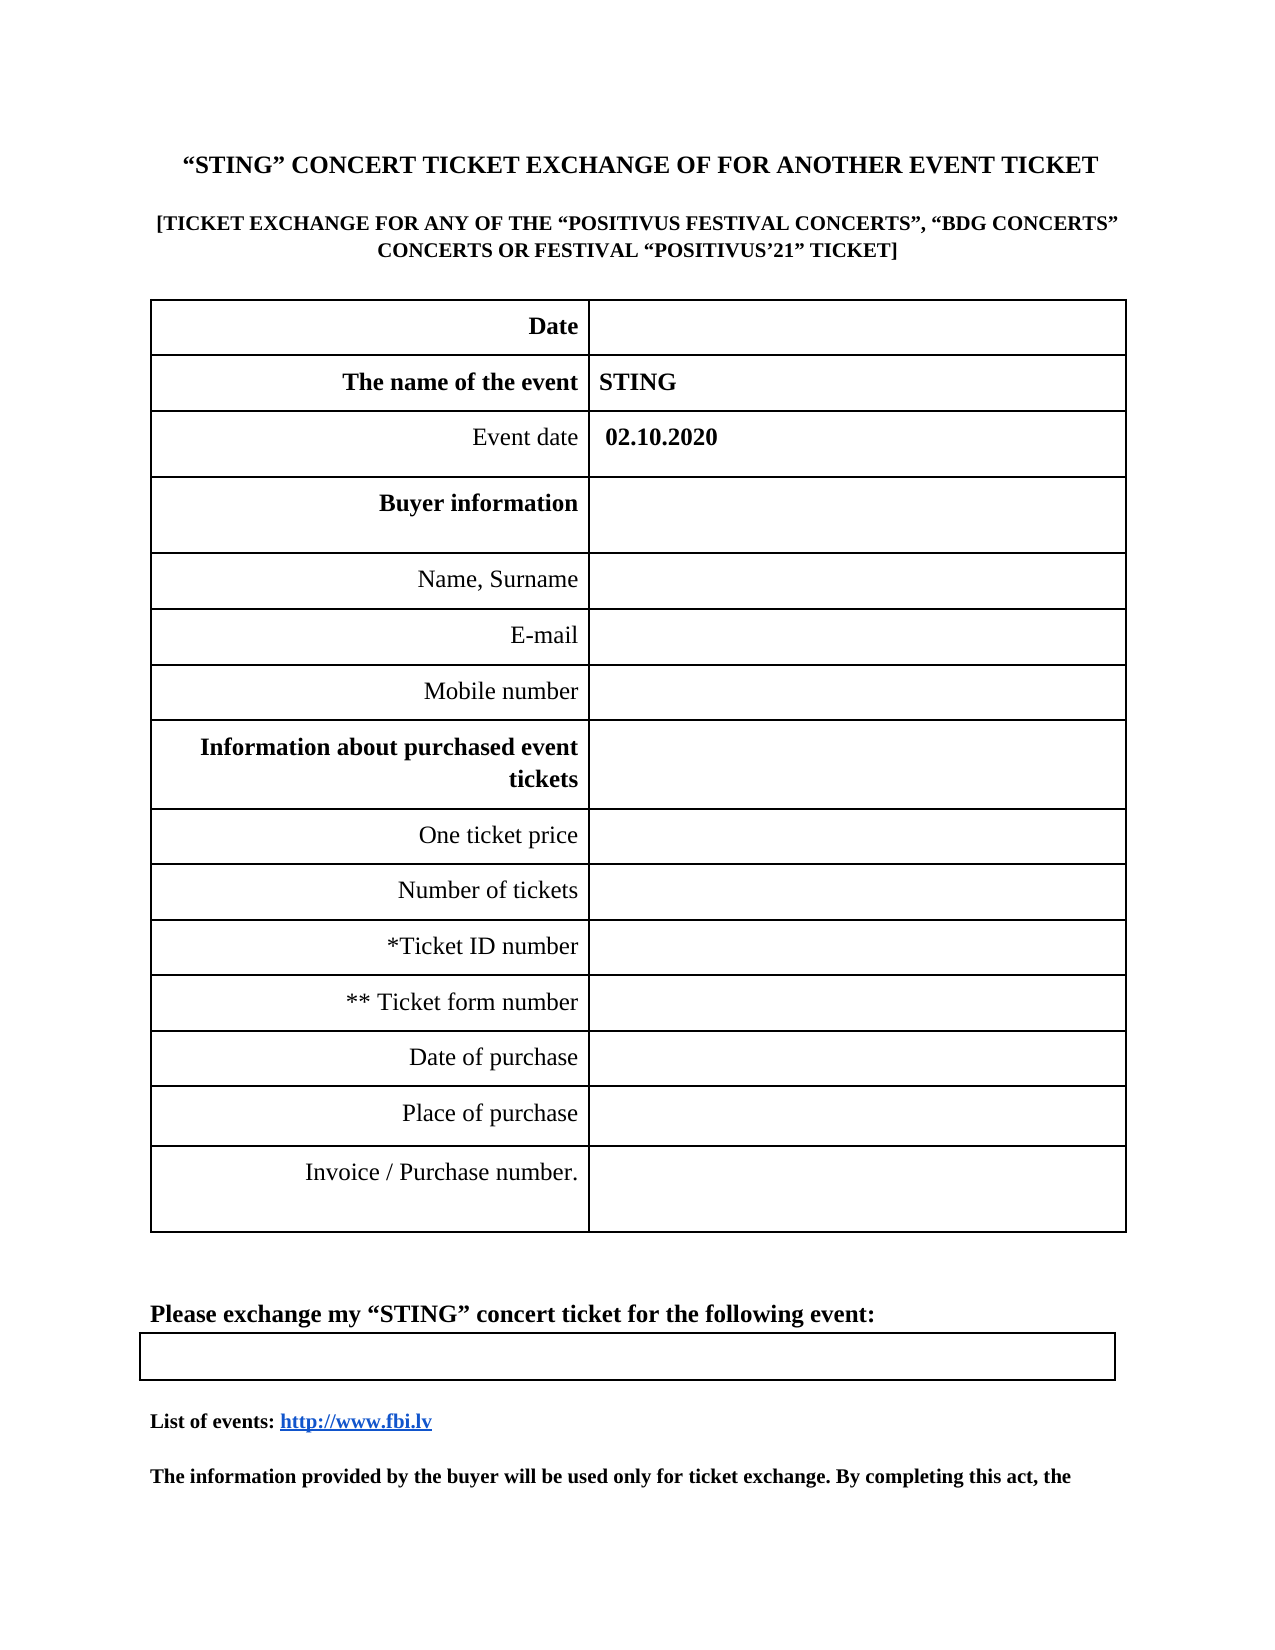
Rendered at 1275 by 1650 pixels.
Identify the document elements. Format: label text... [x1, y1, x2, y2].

table_cell [590, 721, 1125, 808]
table_cell Event date [152, 412, 588, 476]
table_cell [590, 810, 1125, 863]
table_cell Place of purchase [152, 1087, 588, 1144]
table_cell The name of the event [152, 356, 588, 410]
table_cell [590, 976, 1125, 1030]
table_cell [590, 865, 1125, 919]
table_cell Name, Surname [152, 554, 588, 608]
table_cell [590, 1032, 1125, 1085]
table_cell [590, 921, 1125, 974]
text “STING” CONCERT TICKET EXCHANGE OF FOR ANOTHER EVENT TICKET [150, 150, 1125, 179]
table_cell [590, 666, 1125, 719]
table_cell [590, 554, 1125, 608]
text [TICKET EXCHANGE FOR ANY OF THE “POSITIVUS FESTIVAL CONCERTS”, “BDG CONCERTS” CONCERTS OR FESTIVAL “POSITIVUS’21” TICKET] [150, 211, 1125, 262]
table_cell Number of tickets [152, 865, 588, 919]
table_cell Mobile number [152, 666, 588, 719]
table_cell Information about purchased event tickets [152, 721, 588, 808]
table_cell [590, 1087, 1125, 1144]
text Please exchange my “STING” concert ticket for the following event: [150, 1299, 1125, 1328]
table_cell Buyer information [152, 478, 588, 552]
table_cell [590, 610, 1125, 663]
table_cell E-mail [152, 610, 588, 663]
table_header [141, 1334, 1114, 1379]
table_header [590, 301, 1125, 354]
table_cell 02.10.2020 [590, 412, 1125, 476]
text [150, 1436, 1125, 1488]
table_cell STING [590, 356, 1125, 410]
table_cell One ticket price [152, 810, 588, 863]
table_header Date [152, 301, 588, 354]
table_cell Date of purchase [152, 1032, 588, 1085]
table_cell [590, 1147, 1125, 1231]
table_cell Invoice / Purchase number. [152, 1147, 588, 1231]
table_cell *Ticket ID number [152, 921, 588, 974]
table_cell [590, 478, 1125, 552]
text List of events: http://www.fbi.lv [150, 1408, 1125, 1433]
table_cell ** Ticket form number [152, 976, 588, 1030]
